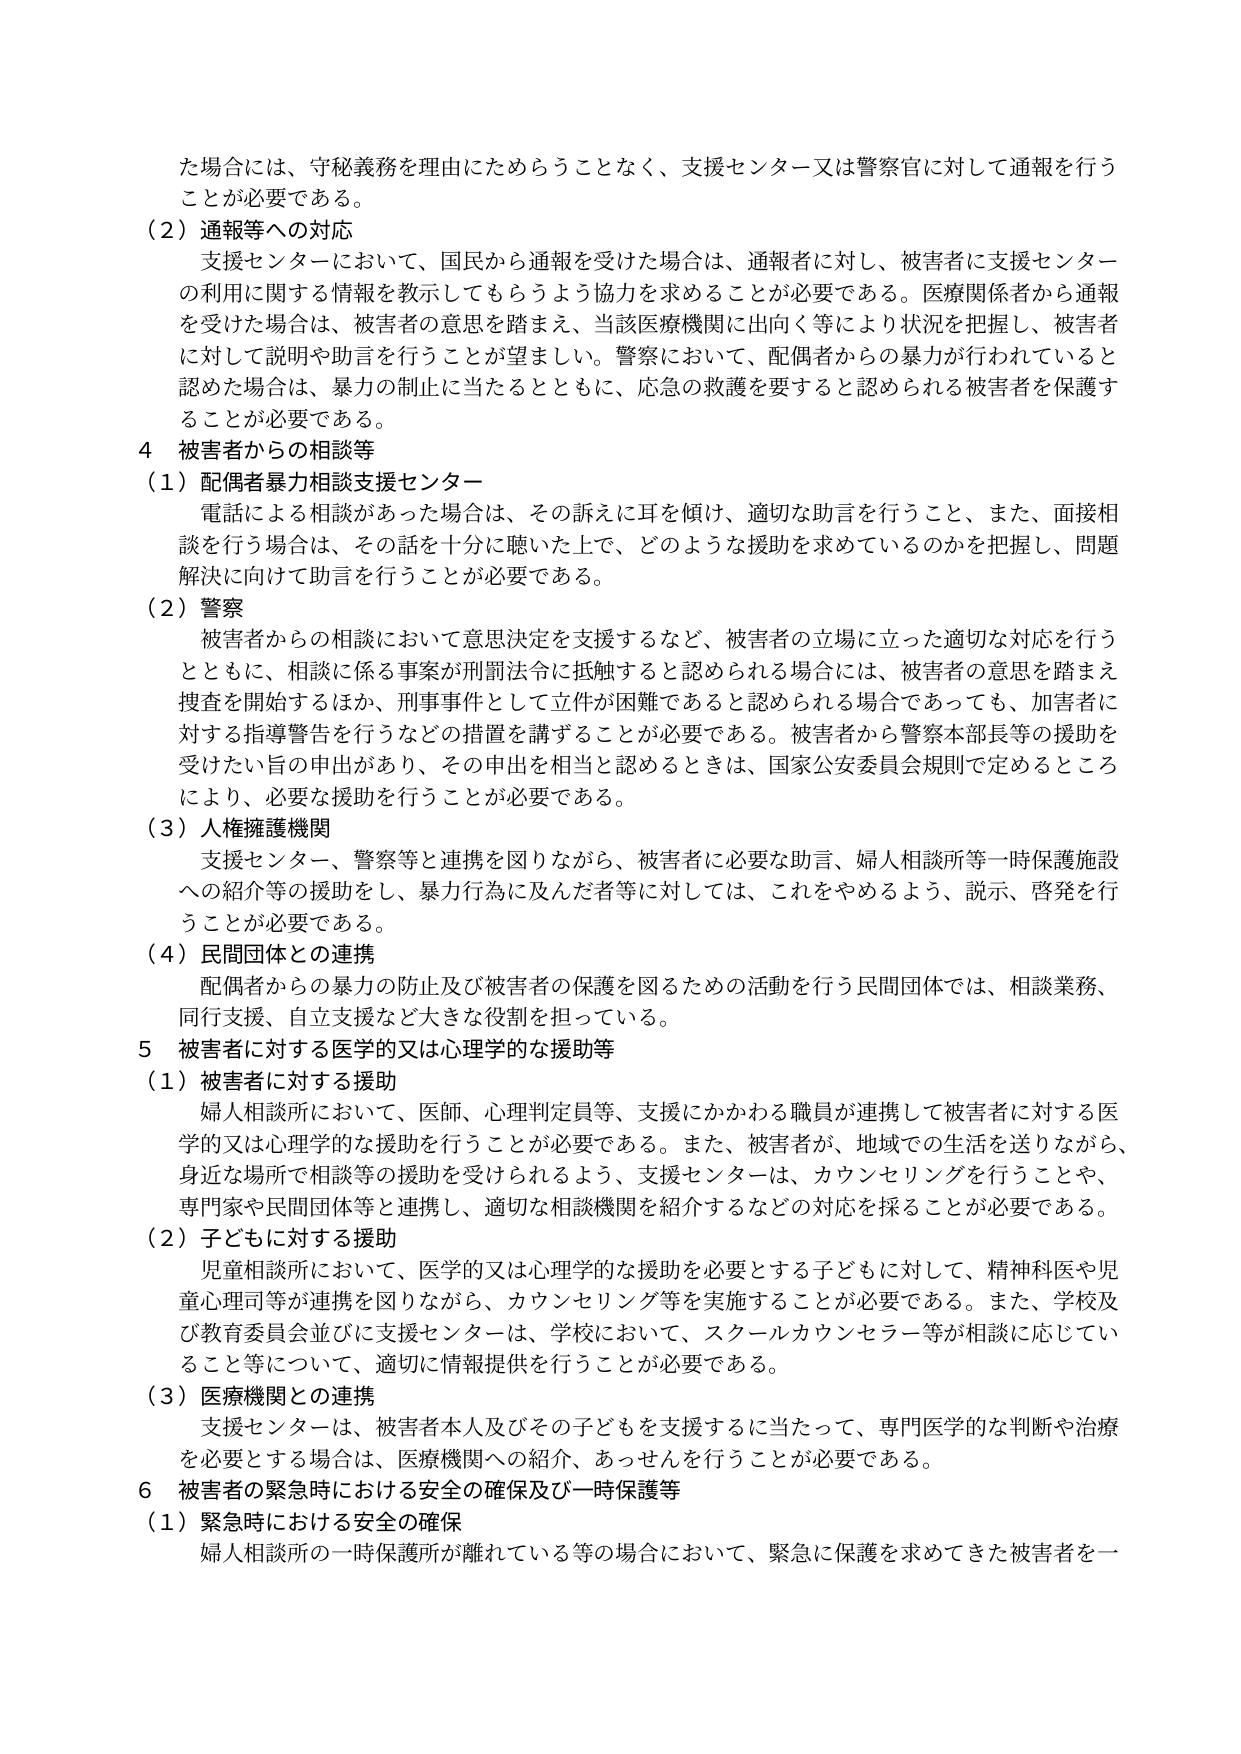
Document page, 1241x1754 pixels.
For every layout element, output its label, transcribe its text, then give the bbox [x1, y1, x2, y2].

text ５ 被害者に対する医学的又は心理学的な援助等 [112, 1032, 1128, 1064]
text ４ 被害者からの相談等 [112, 433, 1128, 465]
text 被害者からの相談において意思決定を支援するなど、被害者の立場に立った適切な対応を行うとともに、相談に係る事案が刑罰法令に抵触すると認められる場合には、被害者の意思を踏まえ捜査を開始するほか、刑事事件として立件が困難であると認められる場合であっても、加害者に対する指導警告を行うなどの措置を講ずることが必要である。被害者から警察本部長等の援助を受けたい旨の申出があり、その申出を相当と認めるときは、国家公安委員会規則で定めるところにより、必要な援助を行うことが必要である。 [178, 623, 1128, 811]
text 配偶者からの暴力の防止及び被害者の保護を図るための活動を行う民間団体では、相談業務、同行支援、自立支援など大きな役割を担っている。 [178, 969, 1128, 1032]
text （１）被害者に対する援助 [112, 1064, 1128, 1095]
text （４）民間団体との連携 [112, 937, 1128, 969]
text （２）通報等への対応 [112, 213, 1128, 244]
text 支援センターは、被害者本人及びその子どもを支援するに当たって、専門医学的な判断や治療を必要とする場合は、医療機関への紹介、あっせんを行うことが必要である。 [178, 1410, 1128, 1473]
text （３）人権擁護機関 [112, 811, 1128, 843]
text （２）子どもに対する援助 [112, 1221, 1128, 1253]
text （２）警察 [112, 591, 1128, 623]
text 児童相談所において、医学的又は心理学的な援助を必要とする子どもに対して、精神科医や児童心理司等が連携を図りながら、カウンセリング等を実施することが必要である。また、学校及び教育委員会並びに支援センターは、学校において、スクールカウンセラー等が相談に応じていること等について、適切に情報提供を行うことが必要である。 [178, 1253, 1128, 1379]
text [178, 150, 1128, 213]
text 婦人相談所において、医師、心理判定員等、支援にかかわる職員が連携して被害者に対する医学的又は心理学的な援助を行うことが必要である。また、被害者が、地域での生活を送りながら、身近な場所で相談等の援助を受けられるよう、支援センターは、カウンセリングを行うことや、専門家や民間団体等と連携し、適切な相談機関を紹介するなどの対応を採ることが必要である。 [178, 1095, 1128, 1221]
text （３）医療機関との連携 [112, 1379, 1128, 1410]
text 電話による相談があった場合は、その訴えに耳を傾け、適切な助言を行うこと、また、面接相談を行う場合は、その話を十分に聴いた上で、どのような援助を求めているのかを把握し、問題解決に向けて助言を行うことが必要である。 [178, 497, 1128, 591]
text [178, 1537, 1128, 1568]
text 支援センターにおいて、国民から通報を受けた場合は、通報者に対し、被害者に支援センターの利用に関する情報を教示してもらうよう協力を求めることが必要である。医療関係者から通報を受けた場合は、被害者の意思を踏まえ、当該医療機関に出向く等により状況を把握し、被害者に対して説明や助言を行うことが望ましい。警察において、配偶者からの暴力が行われていると認めた場合は、暴力の制止に当たるとともに、応急の救護を要すると認められる被害者を保護することが必要である。 [178, 244, 1128, 433]
text （１）配偶者暴力相談支援センター [112, 465, 1128, 497]
text 支援センター、警察等と連携を図りながら、被害者に必要な助言、婦人相談所等一時保護施設への紹介等の援助をし、暴力行為に及んだ者等に対しては、これをやめるよう、説示、啓発を行うことが必要である。 [178, 843, 1128, 937]
text （１）緊急時における安全の確保 [112, 1505, 1128, 1537]
text ６ 被害者の緊急時における安全の確保及び一時保護等 [112, 1473, 1128, 1505]
